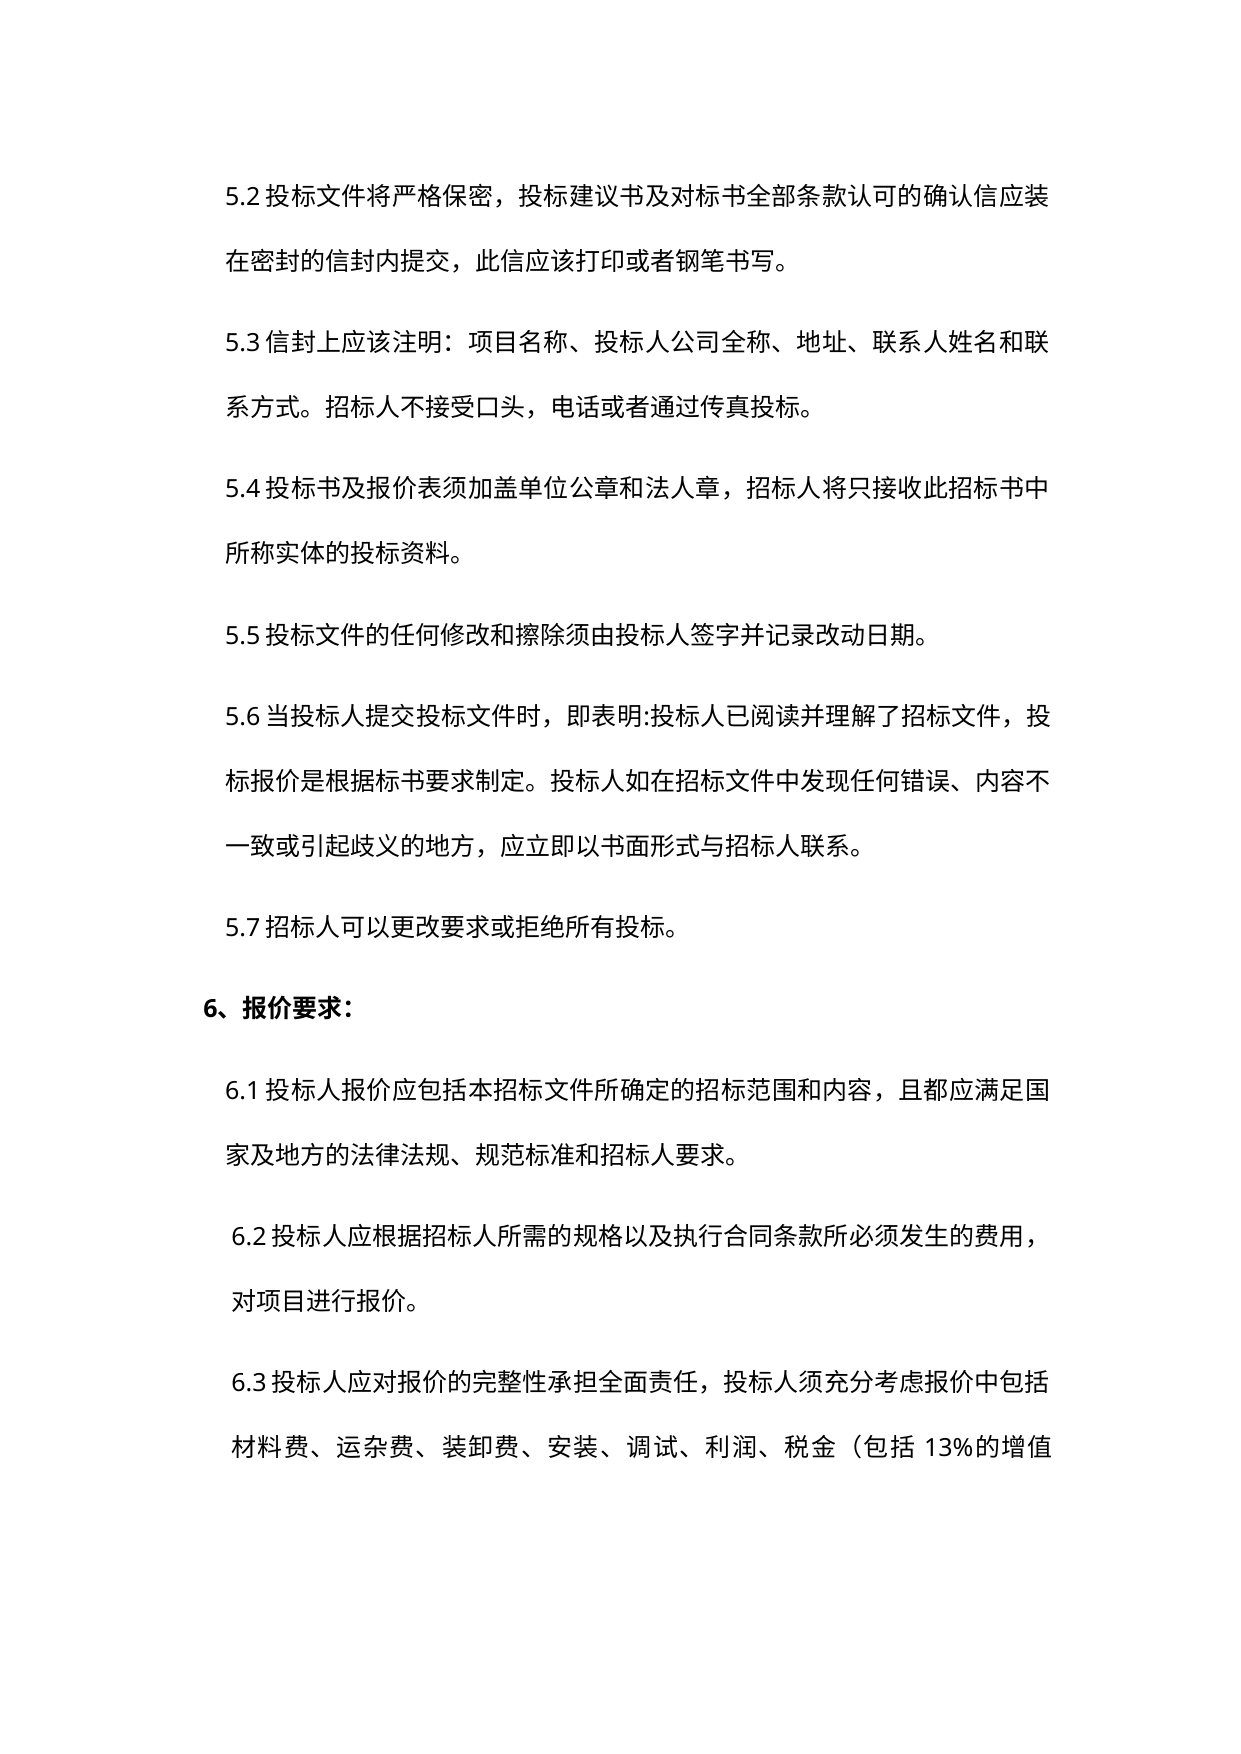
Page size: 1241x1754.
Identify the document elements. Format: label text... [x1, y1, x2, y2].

text 5.2投标文件将严格保密，投标建议书及对标书全部条款认可的确认信应装在密封的信封内提交，此信应该打印或者钢笔书写。 [225, 162, 1053, 292]
text 5.4投标书及报价表须加盖单位公章和法人章，招标人将只接收此招标书中所称实体的投标资料。 [225, 454, 1053, 584]
text 5.5投标文件的任何修改和擦除须由投标人签字并记录改动日期。 [225, 601, 1053, 666]
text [231, 1348, 1053, 1478]
text 5.3信封上应该注明：项目名称、投标人公司全称、地址、联系人姓名和联系方式。招标人不接受口头，电话或者通过传真投标。 [225, 308, 1053, 438]
text 5.6当投标人提交投标文件时，即表明:投标人已阅读并理解了招标文件，投标报价是根据标书要求制定。投标人如在招标文件中发现任何错误、内容不一致或引起歧义的地方，应立即以书面形式与招标人联系。 [225, 682, 1053, 877]
text 6.2投标人应根据招标人所需的规格以及执行合同条款所必须发生的费用，对项目进行报价。 [231, 1202, 1053, 1332]
text 5.7招标人可以更改要求或拒绝所有投标。 [225, 893, 1053, 958]
text 6、报价要求： [203, 974, 1053, 1039]
text 6.1投标人报价应包括本招标文件所确定的招标范围和内容，且都应满足国家及地方的法律法规、规范标准和招标人要求。 [225, 1056, 1053, 1186]
